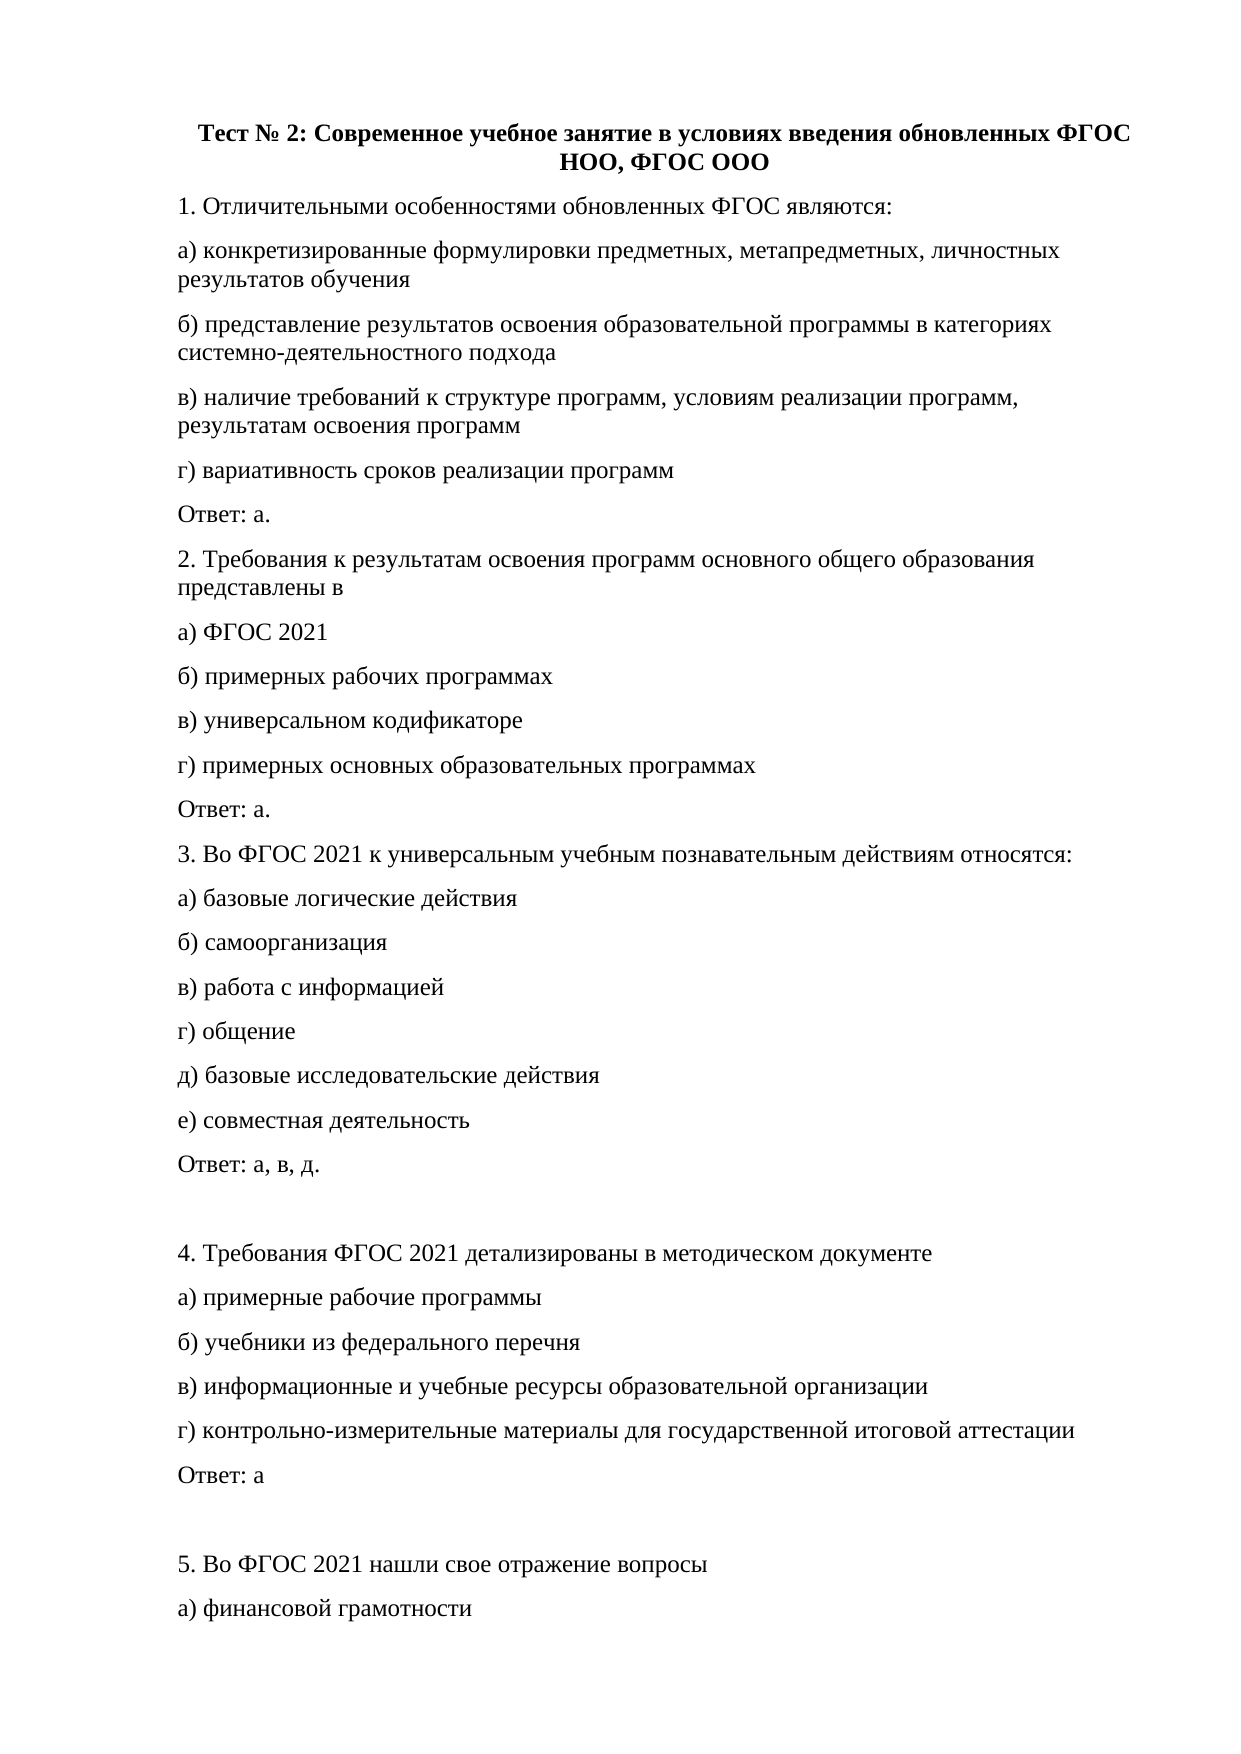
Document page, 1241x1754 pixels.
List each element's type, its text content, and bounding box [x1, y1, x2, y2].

text б) примерных рабочих программах [177, 661, 1152, 690]
text Ответ: а, в, д. [177, 1149, 1152, 1178]
text Тест № 2: Современное учебное занятие в условиях введения обновленных ФГОС НОО, ФГОС ООО [177, 118, 1152, 176]
text а) ФГОС 2021 [177, 617, 1152, 646]
text г) контрольно-измерительные материалы для государственной итоговой аттестации [177, 1416, 1152, 1444]
text а) финансовой грамотности [177, 1593, 1152, 1622]
text Ответ: а. [177, 499, 1152, 528]
text б) самоорганизация [177, 927, 1152, 956]
text б) учебники из федерального перечня [177, 1327, 1152, 1356]
text в) наличие требований к структуре программ, условиям реализации программ, результатам освоения программ [177, 382, 1152, 439]
text г) общение [177, 1016, 1152, 1045]
text а) конкретизированные формулировки предметных, метапредметных, личностных результатов обучения [177, 236, 1152, 293]
text 2. Требования к результатам освоения программ основного общего образования представлены в [177, 544, 1152, 601]
text в) работа с информацией [177, 972, 1152, 1001]
text 5. Во ФГОС 2021 нашли свое отражение вопросы [177, 1549, 1152, 1577]
text Ответ: а [177, 1460, 1152, 1489]
text а) примерные рабочие программы [177, 1282, 1152, 1311]
text е) совместная деятельность [177, 1105, 1152, 1134]
text г) примерных основных образовательных программах [177, 750, 1152, 779]
text г) вариативность сроков реализации программ [177, 455, 1152, 484]
text б) представление результатов освоения образовательной программы в категориях системно-деятельностного подхода [177, 309, 1152, 366]
text д) базовые исследовательские действия [177, 1061, 1152, 1089]
text в) универсальном кодификаторе [177, 706, 1152, 734]
text 3. Во ФГОС 2021 к универсальным учебным познавательным действиям относятся: [177, 839, 1152, 867]
text 1. Отличительными особенностями обновленных ФГОС являются: [177, 191, 1152, 220]
text 4. Требования ФГОС 2021 детализированы в методическом документе [177, 1238, 1152, 1267]
text а) базовые логические действия [177, 883, 1152, 912]
text Ответ: а. [177, 794, 1152, 823]
text в) информационные и учебные ресурсы образовательной организации [177, 1371, 1152, 1400]
